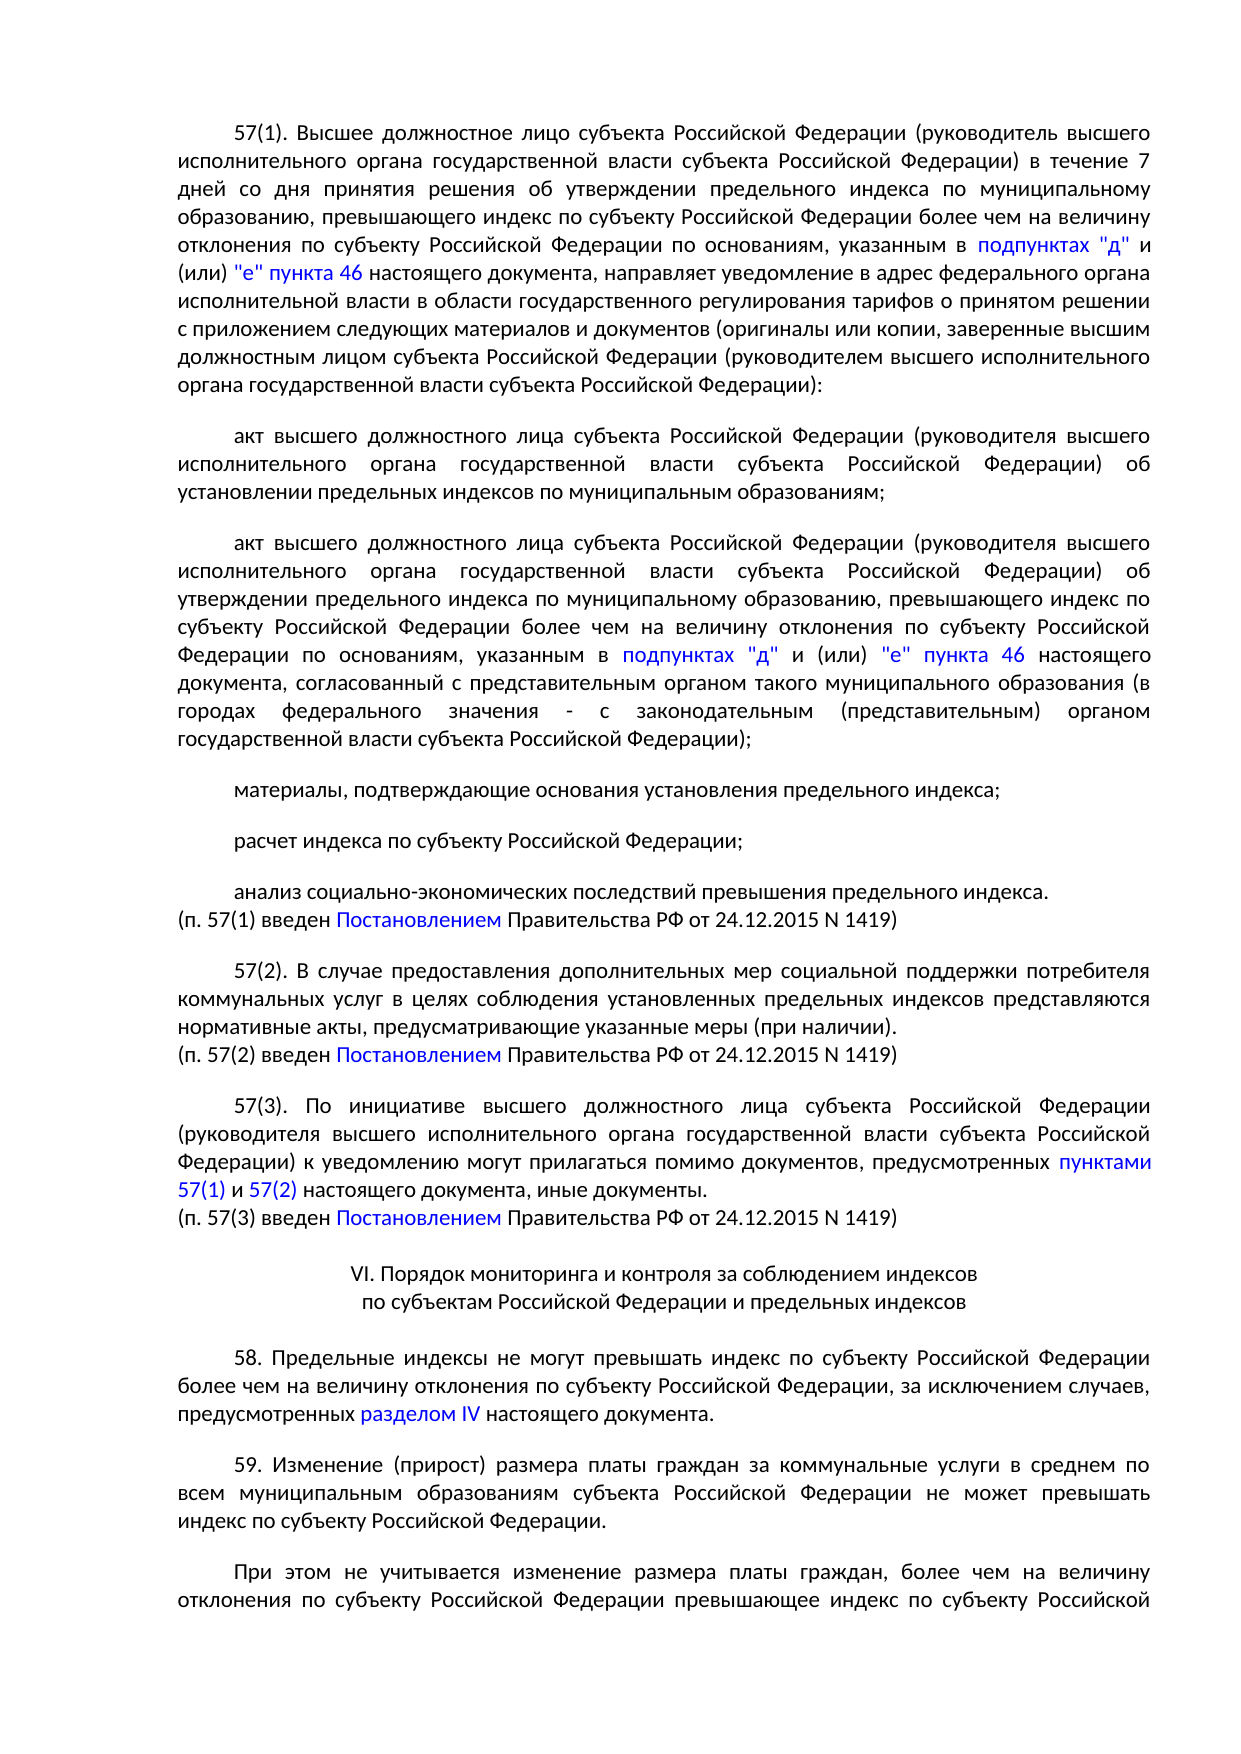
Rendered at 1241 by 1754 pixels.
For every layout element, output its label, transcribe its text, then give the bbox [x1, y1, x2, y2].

text (п. 57(1) введен Постановлением Правительства РФ от 24.12.2015 N 1419) [177, 905, 1152, 933]
text по субъектам Российской Федерации и предельных индексов [177, 1287, 1152, 1315]
text 57(1). Высшее должностное лицо субъекта Российской Федерации (руководитель высшего исполнительного органа государственной власти субъекта Российской Федерации) в течение 7 дней со дня принятия решения об утверждении предельного индекса по муниципальному образованию, превышающего индекс по субъекту Российской Федерации более чем на величину отклонения по субъекту Российской Федерации по основаниям, указанным в подпунктах "д" и (или) "е" пункта 46 настоящего документа, направляет уведомление в адрес федерального органа исполнительной власти в области государственного регулирования тарифов о принятом решении с приложением следующих материалов и документов (оригиналы или копии, заверенные высшим должностным лицом субъекта Российской Федерации (руководителем высшего исполнительного органа государственной власти субъекта Российской Федерации): [177, 118, 1152, 398]
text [177, 1557, 1152, 1613]
text акт высшего должностного лица субъекта Российской Федерации (руководителя высшего исполнительного органа государственной власти субъекта Российской Федерации) об установлении предельных индексов по муниципальным образованиям; [177, 421, 1152, 505]
text 57(3). По инициативе высшего должностного лица субъекта Российской Федерации (руководителя высшего исполнительного органа государственной власти субъекта Российской Федерации) к уведомлению могут прилагаться помимо документов, предусмотренных пунктами 57(1) и 57(2) настоящего документа, иные документы. [177, 1091, 1152, 1203]
text акт высшего должностного лица субъекта Российской Федерации (руководителя высшего исполнительного органа государственной власти субъекта Российской Федерации) об утверждении предельного индекса по муниципальному образованию, превышающего индекс по субъекту Российской Федерации более чем на величину отклонения по субъекту Российской Федерации по основаниям, указанным в подпунктах "д" и (или) "е" пункта 46 настоящего документа, согласованный с представительным органом такого муниципального образования (в городах федерального значения - с законодательным (представительным) органом государственной власти субъекта Российской Федерации); [177, 528, 1152, 752]
text 58. Предельные индексы не могут превышать индекс по субъекту Российской Федерации более чем на величину отклонения по субъекту Российской Федерации, за исключением случаев, предусмотренных разделом IV настоящего документа. [177, 1343, 1152, 1427]
text (п. 57(3) введен Постановлением Правительства РФ от 24.12.2015 N 1419) [177, 1203, 1152, 1231]
text VI. Порядок мониторинга и контроля за соблюдением индексов [177, 1259, 1152, 1287]
text анализ социально-экономических последствий превышения предельного индекса. [177, 877, 1152, 905]
text материалы, подтверждающие основания установления предельного индекса; [177, 775, 1152, 803]
text 57(2). В случае предоставления дополнительных мер социальной поддержки потребителя коммунальных услуг в целях соблюдения установленных предельных индексов представляются нормативные акты, предусматривающие указанные меры (при наличии). [177, 956, 1152, 1040]
text расчет индекса по субъекту Российской Федерации; [177, 826, 1152, 854]
text 59. Изменение (прирост) размера платы граждан за коммунальные услуги в среднем по всем муниципальным образованиям субъекта Российской Федерации не может превышать индекс по субъекту Российской Федерации. [177, 1450, 1152, 1534]
text (п. 57(2) введен Постановлением Правительства РФ от 24.12.2015 N 1419) [177, 1040, 1152, 1068]
